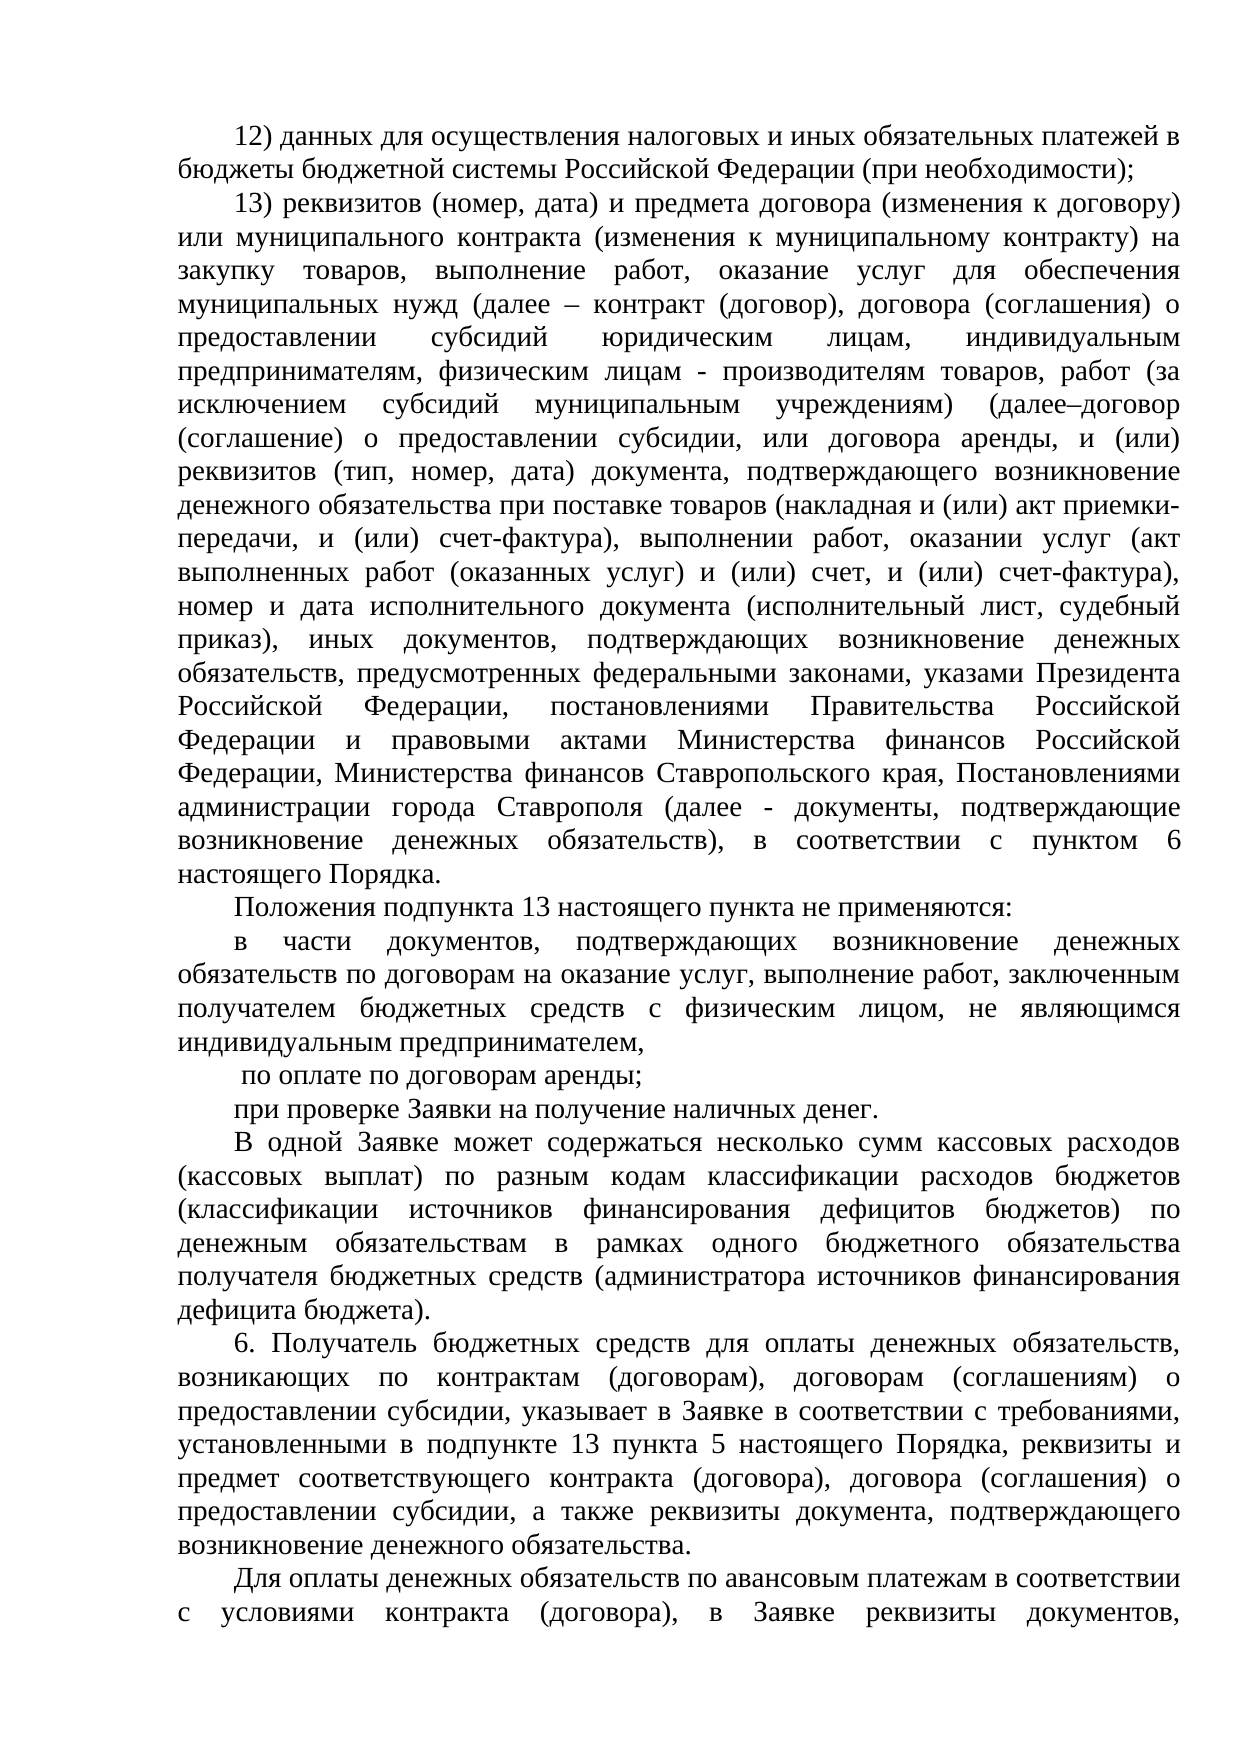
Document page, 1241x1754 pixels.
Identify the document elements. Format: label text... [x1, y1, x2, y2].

text 13) реквизитов (номер, дата) и предмета договора (изменения к договору) или муниципального контракта (изменения к муниципальному контракту) на закупку товаров, выполнение работ, оказание услуг для обеспечения муниципальных нужд (далее – контракт (договор), договора (соглашения) о предоставлении субсидий юридическим лицам, индивидуальным предпринимателям, физическим лицам - производителям товаров, работ (за исключением субсидий муниципальным учреждениям) (далее–договор (соглашение) о предоставлении субсидии, или договора аренды, и (или) реквизитов (тип, номер, дата) документа, подтверждающего возникновение денежного обязательства при поставке товаров (накладная и (или) акт приемки-передачи, и (или) счет-фактура), выполнении работ, оказании услуг (акт выполненных работ (оказанных услуг) и (или) счет, и (или) счет-фактура), номер и дата исполнительного документа (исполнительный лист, судебный приказ), иных документов, подтверждающих возникновение денежных обязательств, предусмотренных федеральными законами, указами Президента Российской Федерации, постановлениями Правительства Российской Федерации и правовыми актами Министерства финансов Российской Федерации, Министерства финансов Ставропольского края, Постановлениями администрации города Ставрополя (далее - документы, подтверждающие возникновение денежных обязательств), в соответствии с пунктом 6 настоящего Порядка. [177, 185, 1181, 889]
text В одной Заявке может содержаться несколько сумм кассовых расходов (кассовых выплат) по разным кодам классификации расходов бюджетов (классификации источников финансирования дефицитов бюджетов) по денежным обязательствам в рамках одного бюджетного обязательства получателя бюджетных средств (администратора источников финансирования дефицита бюджета). [177, 1124, 1181, 1326]
text при проверке Заявки на получение наличных денег. [177, 1091, 1181, 1124]
text 6. Получатель бюджетных средств для оплаты денежных обязательств, возникающих по контрактам (договорам), договорам (соглашениям) о предоставлении субсидии, указывает в Заявке в соответствии с требованиями, установленными в подпункте 13 пункта 5 настоящего Порядка, реквизиты и предмет соответствующего контракта (договора), договора (соглашения) о предоставлении субсидии, а также реквизиты документа, подтверждающего возникновение денежного обязательства. [177, 1326, 1181, 1560]
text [177, 1560, 1181, 1627]
text 12) данных для осуществления налоговых и иных обязательных платежей в бюджеты бюджетной системы Российской Федерации (при необходимости); [177, 118, 1181, 185]
text в части документов, подтверждающих возникновение денежных обязательств по договорам на оказание услуг, выполнение работ, заключенным получателем бюджетных средств с физическим лицом, не являющимся индивидуальным предпринимателем, [177, 923, 1181, 1057]
text Положения подпункта 13 настоящего пункта не применяются: [177, 889, 1181, 923]
text по оплате по договорам аренды; [177, 1057, 1181, 1091]
